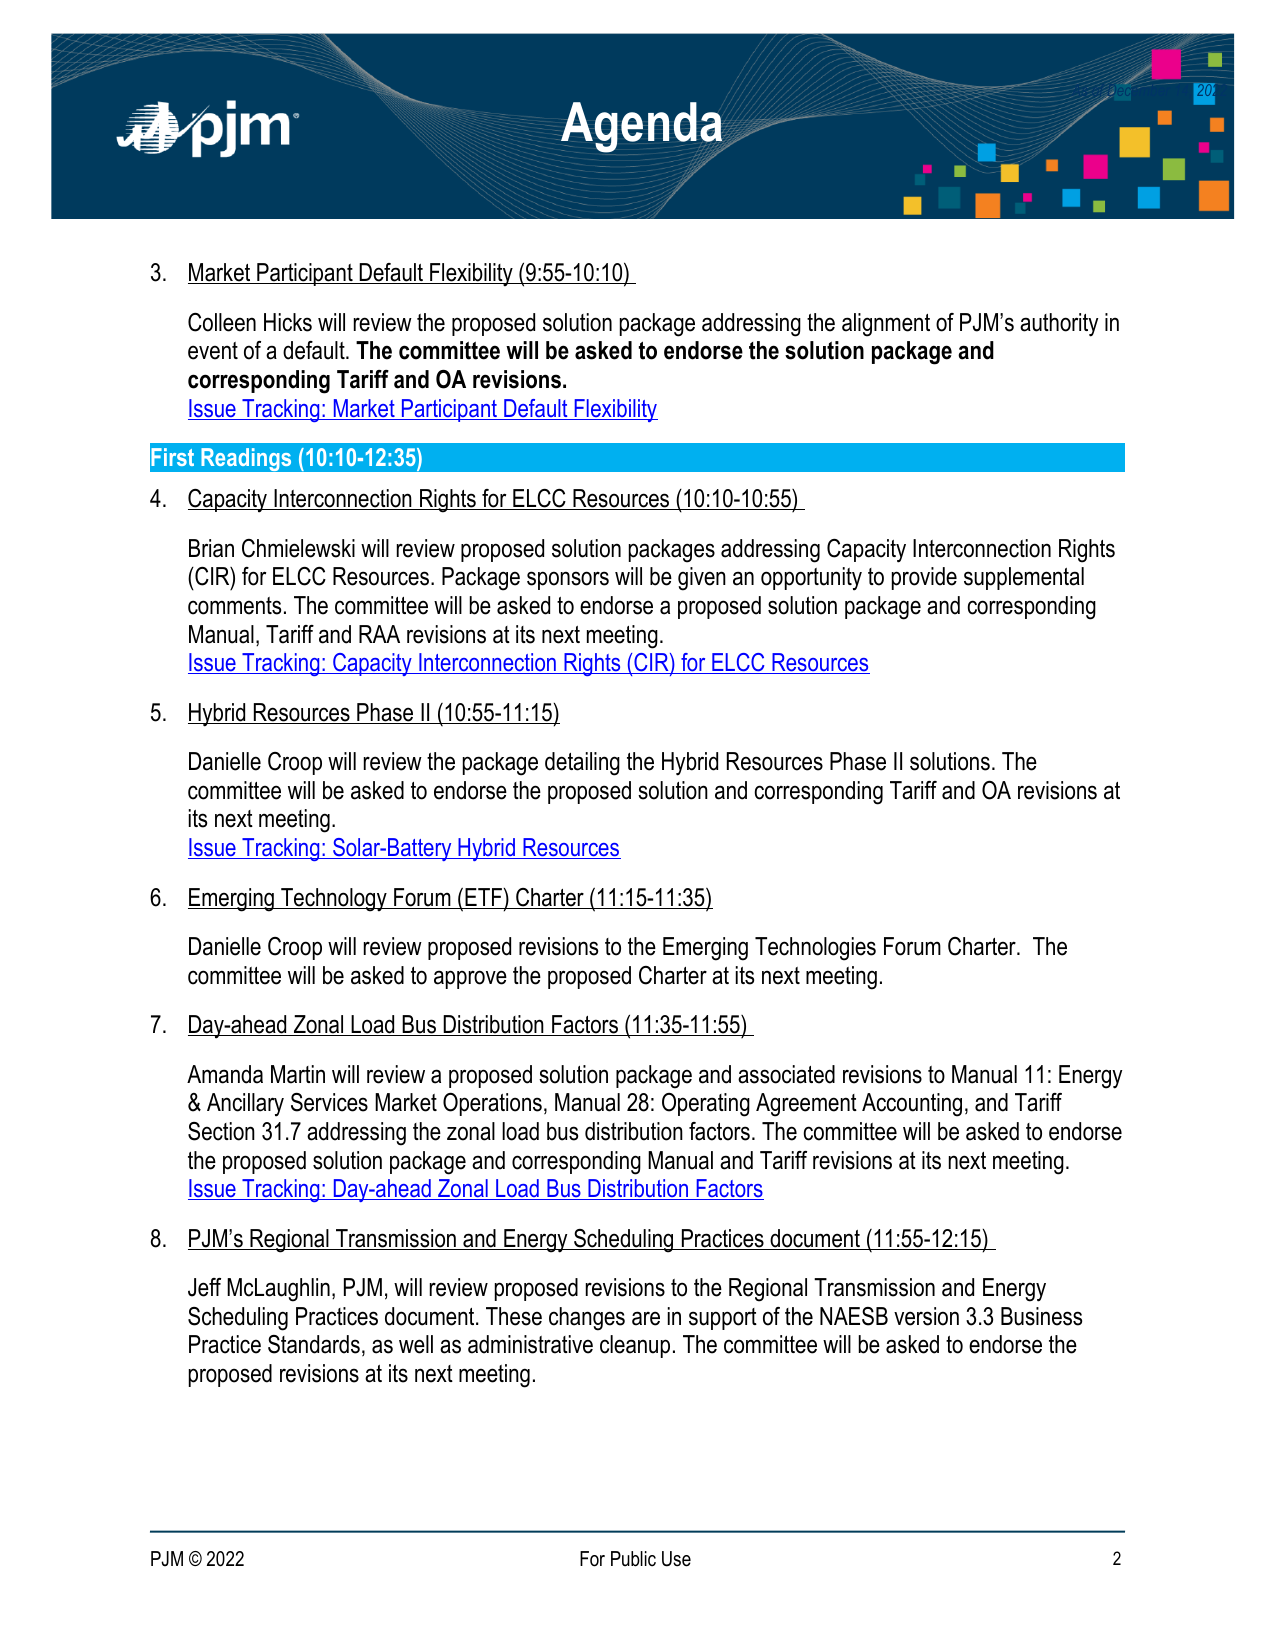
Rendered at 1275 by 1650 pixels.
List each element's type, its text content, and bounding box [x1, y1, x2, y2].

subtitle Danielle Croop will review proposed revisions to the Emerging Technologies Forum Charter. The committee will be asked to approve the proposed Charter at its next meeting. [187, 932, 1125, 989]
subtitle Colleen Hicks will review the proposed solution package addressing the alignment of PJM’s authority in event of a default. The committee will be asked to endorse the solution package and corresponding Tariff and OA revisions. [187, 308, 1125, 393]
subtitle Day-ahead Zonal Load Bus Distribution Factors (11:35-11:55) [150, 1010, 1125, 1039]
subtitle Jeff McLaughlin, PJM, will review proposed revisions to the Regional Transmission and Energy Scheduling Practices document. These changes are in support of the NAESB version 3.3 Business Practice Standards, as well as administrative cleanup. The committee will be asked to endorse the proposed revisions at its next meeting. [187, 1273, 1125, 1388]
subtitle Issue Tracking: Capacity Interconnection Rights (CIR) for ELCC Resources [187, 648, 1125, 677]
subtitle Emerging Technology Forum (ETF) Charter (11:15-11:35) [150, 883, 1125, 911]
subtitle First Readings (10:10-12:35) [150, 443, 1125, 472]
subtitle Brian Chmielewski will review proposed solution packages addressing Capacity Interconnection Rights (CIR) for ELCC Resources. Package sponsors will be given an opportunity to provide supplemental comments. The committee will be asked to endorse a proposed solution package and corresponding Manual, Tariff and RAA revisions at its next meeting. [187, 534, 1125, 648]
subtitle Danielle Croop will review the package detailing the Hybrid Resources Phase II solutions. The committee will be asked to endorse the proposed solution and corresponding Tariff and OA revisions at its next meeting. Issue Tracking: Solar-Battery Hybrid Resources [187, 747, 1125, 862]
subtitle Issue Tracking: Day-ahead Zonal Load Bus Distribution Factors [187, 1174, 1125, 1203]
subtitle Amanda Martin will review a proposed solution package and associated revisions to Manual 11: Energy & Ancillary Services Market Operations, Manual 28: Operating Agreement Accounting, and Tariff Section 31.7 addressing the zonal load bus distribution factors. The committee will be asked to endorse the proposed solution package and corresponding Manual and Tariff revisions at its next meeting. [187, 1060, 1125, 1174]
subtitle Capacity Interconnection Rights for ELCC Resources (10:10-10:55) [150, 484, 1125, 513]
picture [51, 32, 1235, 219]
subtitle Hybrid Resources Phase II (10:55-11:15) [150, 698, 1125, 726]
subtitle Issue Tracking: Market Participant Default Flexibility [187, 393, 1125, 422]
subtitle Market Participant Default Flexibility (9:55-10:10) [150, 258, 1125, 287]
subtitle PJM’s Regional Transmission and Energy Scheduling Practices document (11:55-12:15) [150, 1224, 1125, 1252]
